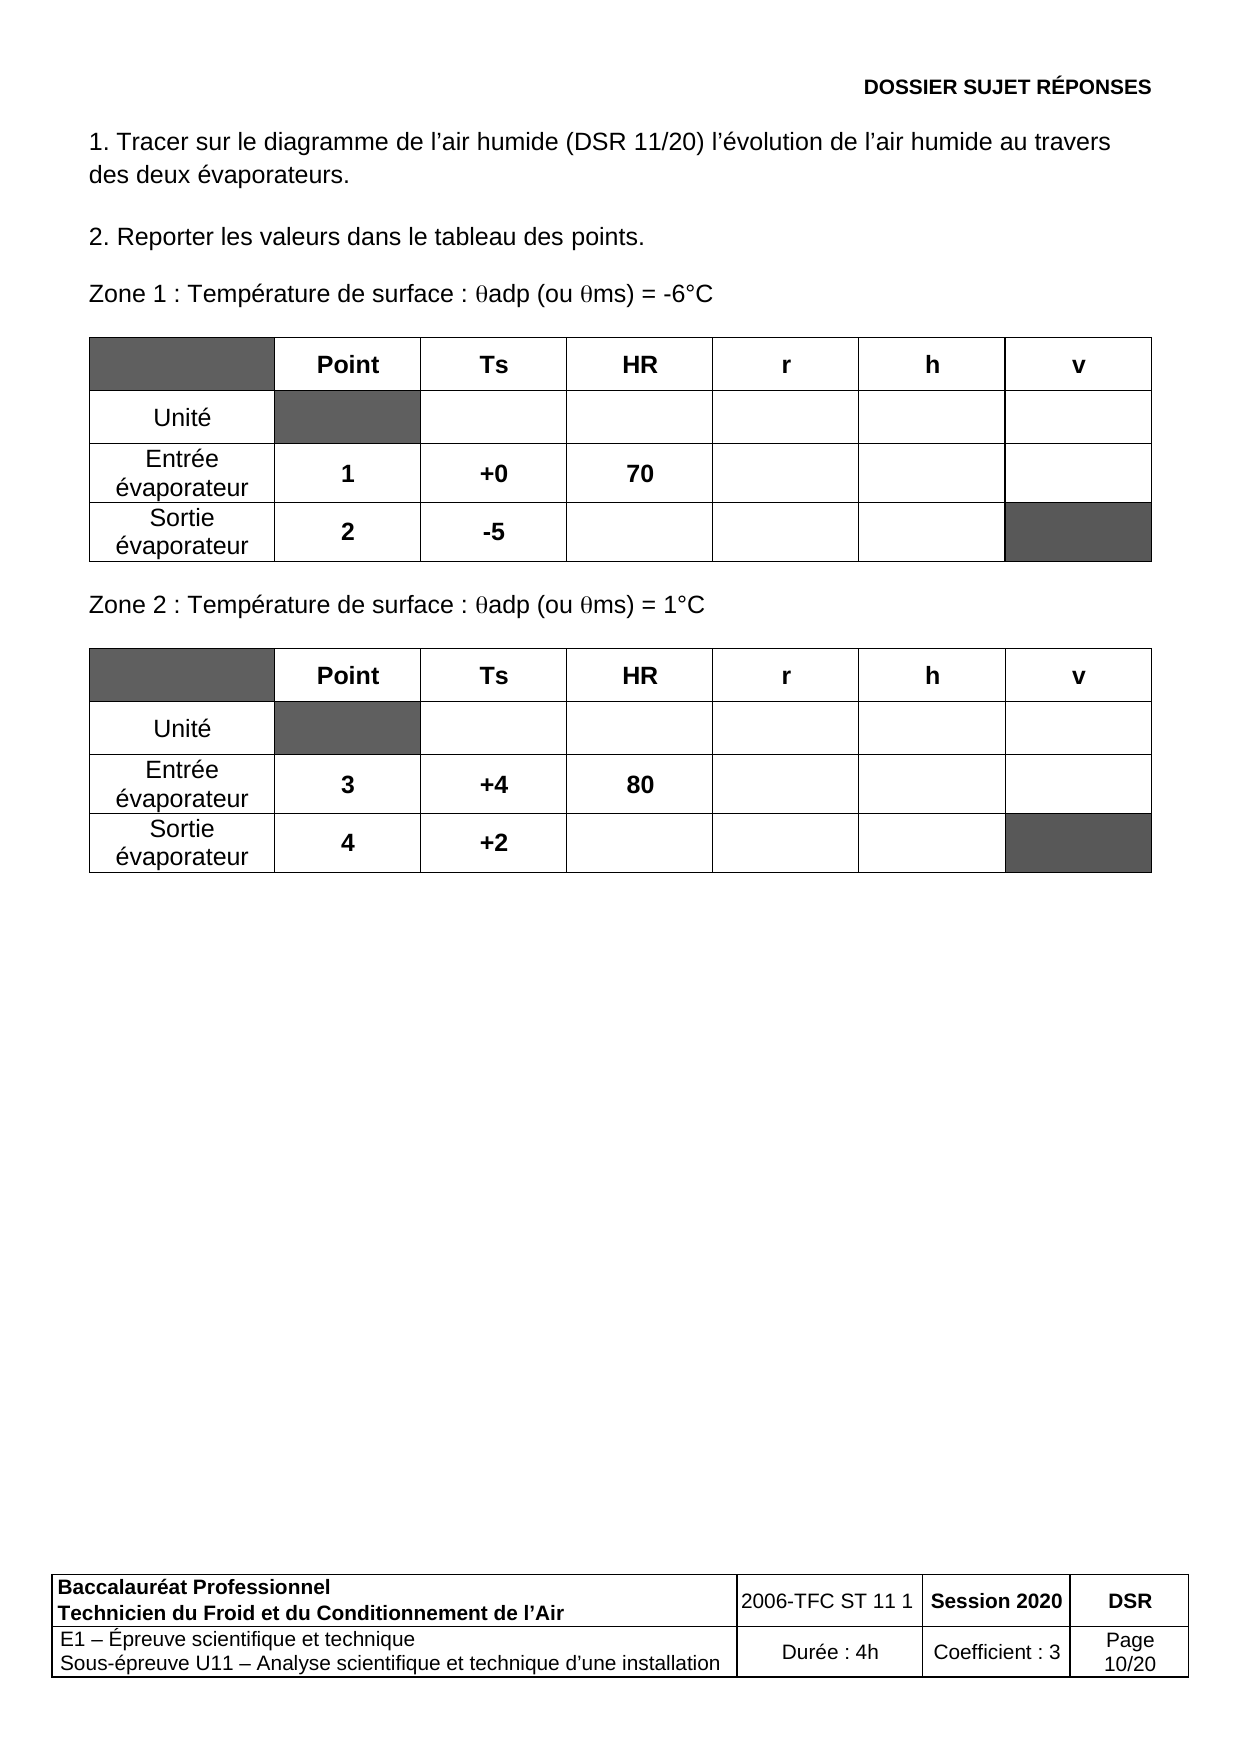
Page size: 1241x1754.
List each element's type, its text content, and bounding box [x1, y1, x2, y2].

table_cell [567, 814, 712, 872]
list Tracer sur le diagramme de l’air humide (DSR 11/20) l’évolution de l’air humide au travers des deux évaporateurs. [89, 127, 1153, 188]
table_header [90, 338, 274, 390]
table_cell 70 [567, 444, 712, 502]
table_header Baccalauréat Professionnel Technicien du Froid et du Conditionnement de l’Air [53, 1575, 736, 1626]
table_cell [859, 391, 1004, 443]
table_cell Durée : 4h [738, 1627, 922, 1676]
table_header DSR [1071, 1575, 1188, 1626]
table_cell Coefficient : 3 [923, 1627, 1069, 1676]
table_cell +4 [421, 755, 566, 813]
table_cell +2 [421, 814, 566, 872]
table_cell Entrée évaporateur [90, 755, 274, 813]
table_header Point [275, 649, 420, 701]
table_cell [859, 702, 1005, 754]
table_cell 80 [567, 755, 712, 813]
table_header v [1006, 649, 1151, 701]
table_cell [713, 391, 858, 443]
table_cell 3 [275, 755, 420, 813]
table_cell [275, 702, 420, 754]
table_header v [1006, 338, 1151, 390]
table_cell [859, 814, 1005, 872]
table_cell [275, 391, 420, 443]
table_cell [567, 391, 712, 443]
table_cell E1 – Épreuve scientifique et technique Sous-épreuve U11 – Analyse scientifique et technique d’une installation [53, 1627, 736, 1676]
table_cell [1006, 391, 1151, 443]
table_cell Page 10/20 [1071, 1627, 1188, 1676]
table_cell Unité [90, 702, 274, 754]
text Zone 2 : Température de surface : adp (ou ms) = 1°C [89, 590, 1201, 619]
table_cell [1006, 755, 1151, 813]
table_cell 1 [275, 444, 420, 502]
table_header HR [567, 649, 712, 701]
table_header Session 2020 [923, 1575, 1069, 1626]
table_cell [1006, 814, 1151, 872]
table_header Ts [421, 338, 566, 390]
table_cell [713, 814, 858, 872]
table_cell [421, 702, 566, 754]
table_header Point [275, 338, 420, 390]
table_cell [713, 702, 858, 754]
table_cell Sortie évaporateur [90, 814, 274, 872]
table_cell +0 [421, 444, 566, 502]
table_cell Unité [90, 391, 274, 443]
text Zone 1 : Température de surface : adp (ou ms) = -6°C [89, 279, 1201, 308]
table_header h [859, 338, 1004, 390]
table_cell [859, 444, 1004, 502]
table_cell [1006, 702, 1151, 754]
table_cell Sortie évaporateur [90, 503, 274, 561]
table_cell [713, 503, 858, 561]
table_cell 4 [275, 814, 420, 872]
table_cell Entrée évaporateur [90, 444, 274, 502]
list Reporter les valeurs dans le tableau des points. [89, 222, 1201, 250]
table_header h [859, 649, 1005, 701]
table_header r [713, 338, 858, 390]
table_header HR [567, 338, 712, 390]
table_cell 2 [275, 503, 420, 561]
table_cell [1006, 444, 1151, 502]
table_cell [859, 503, 1004, 561]
table_cell [567, 702, 712, 754]
table_header Ts [421, 649, 566, 701]
table_header 2006-TFC ST 11 1 [738, 1575, 922, 1626]
table_cell [713, 444, 858, 502]
table_cell [421, 391, 566, 443]
table_cell [567, 503, 712, 561]
table_cell [859, 755, 1005, 813]
table_cell [713, 755, 858, 813]
table_header r [713, 649, 858, 701]
table_header [90, 649, 274, 701]
table_cell [1006, 503, 1151, 561]
table_cell -5 [421, 503, 566, 561]
